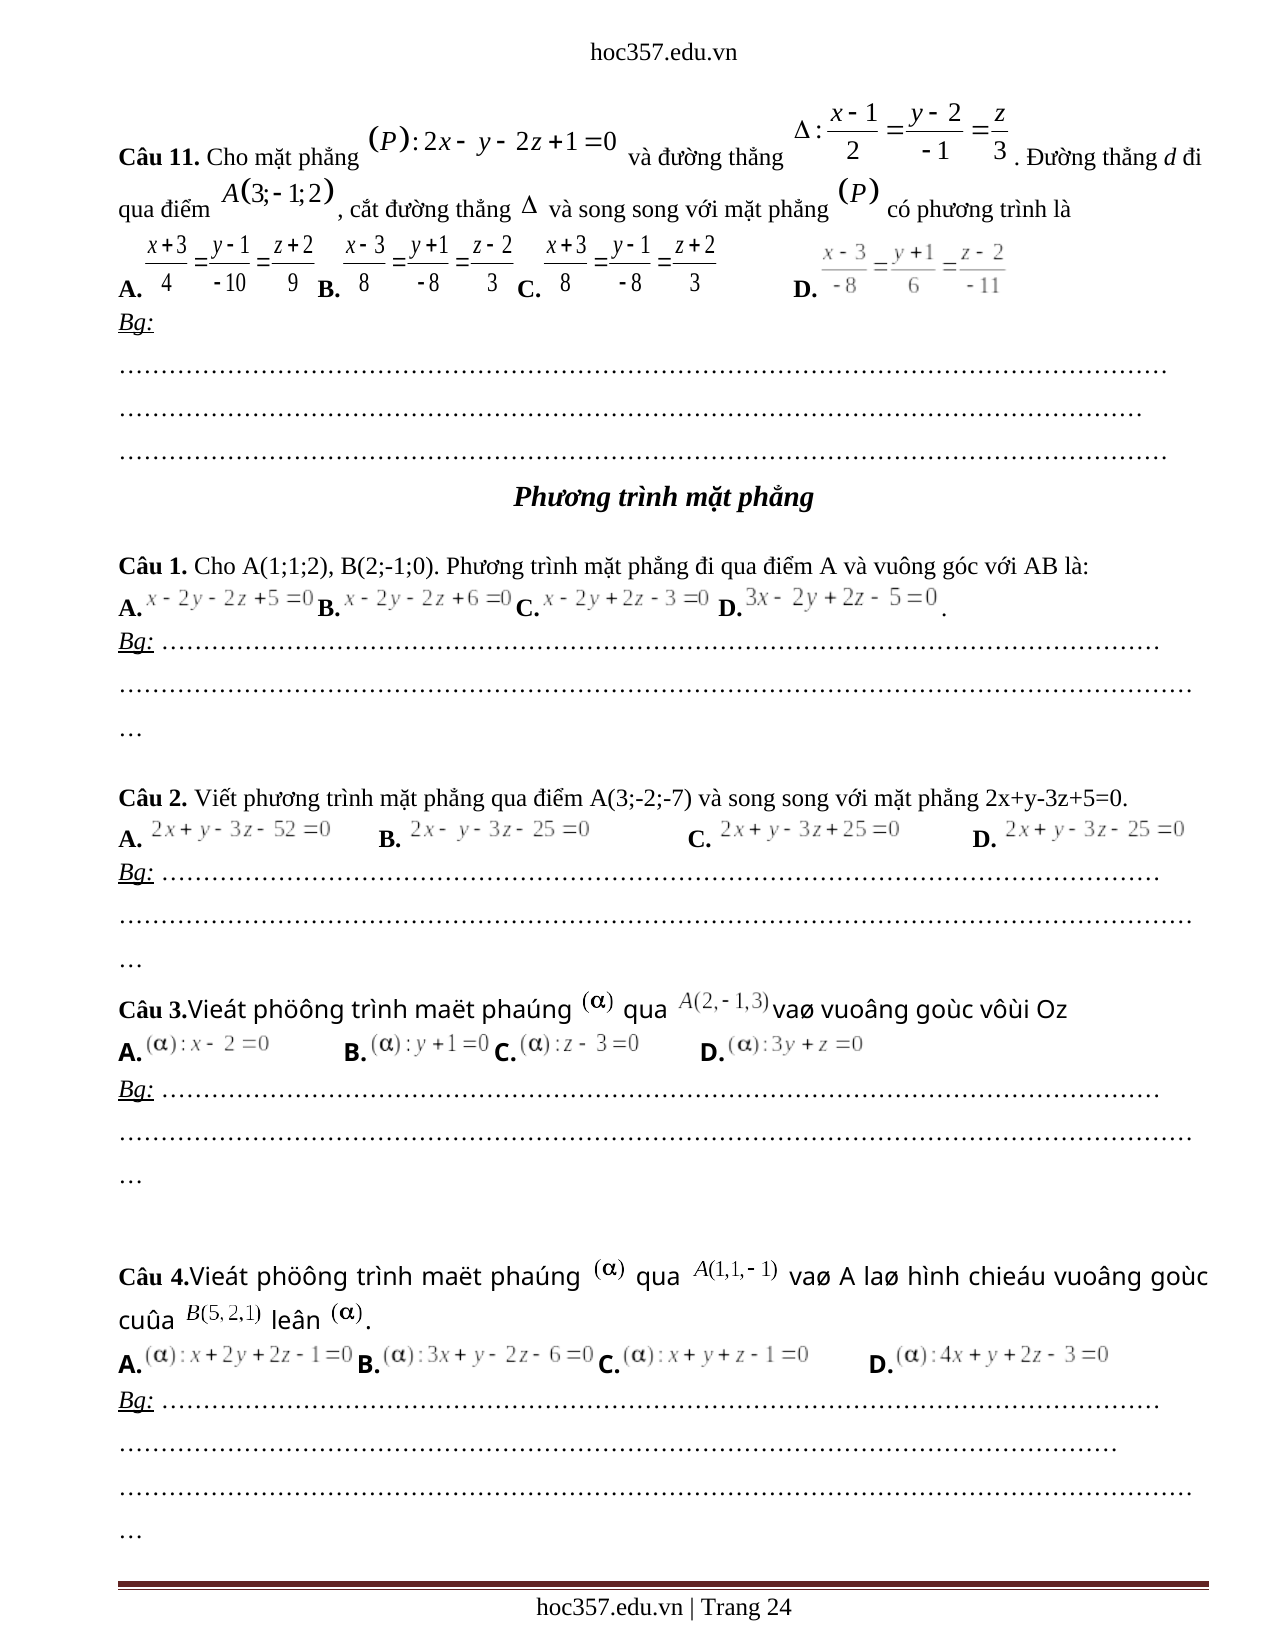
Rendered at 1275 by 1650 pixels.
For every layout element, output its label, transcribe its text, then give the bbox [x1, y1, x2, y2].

text Câu 1. Cho A(1;1;2), B(2;-1;0). Phương trình mặt phẳng đi qua điểm A và vuông góc với AB là: [118, 551, 1209, 580]
text ……………………………………………………………………………………………………………… [118, 436, 1209, 465]
text A. B.C. D. [118, 1030, 1209, 1069]
text Câu 3.Vieát phöông trình maët phaúng qua vaø vuoâng goùc vôùi Oz [118, 987, 1209, 1025]
text …………………………………………………………………………………………………………………… [118, 901, 1209, 972]
text Phương trình mặt phẳng [118, 479, 1209, 513]
text A.B.C. D. [118, 1342, 1209, 1380]
text A.B.C. D.. [118, 584, 1209, 622]
text A.B.C. D. [118, 227, 1209, 303]
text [118, 1385, 1209, 1414]
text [118, 1472, 1209, 1543]
text Câu 2. Viết phương trình mặt phẳng qua điểm A(3;-2;-7) và song song với mặt phẳng 2x+y-3z+5=0. [118, 783, 1209, 812]
text Bg: ………………………………………………………………………………………………………… [118, 626, 1209, 655]
text A. B. C. D. [118, 816, 1209, 853]
text …………………………………………………………………………………………………………………… [118, 669, 1209, 741]
text Bg: ………………………………………………………………………………………………………… [118, 1074, 1209, 1103]
text …………………………………………………………………………………………………………… [118, 393, 1209, 422]
text Câu 4.Vieát phöông trình maët phaúng qua vaø A laø hình chieáu vuoâng goùc cuûa leân . [118, 1254, 1209, 1337]
text ………………………………………………………………………………………………………… [118, 1428, 1209, 1457]
text Bg: ……………………………………………………………………………………………………………… [118, 307, 1209, 379]
text Bg: ………………………………………………………………………………………………………… [118, 857, 1209, 886]
text Câu 11. Cho mặt phẳng và đường thẳng . Đường thẳng d đi qua điểm , cắt đường thẳng và song song với mặt phẳng có phương trình là [118, 95, 1209, 223]
text …………………………………………………………………………………………………………………… [118, 1117, 1209, 1189]
